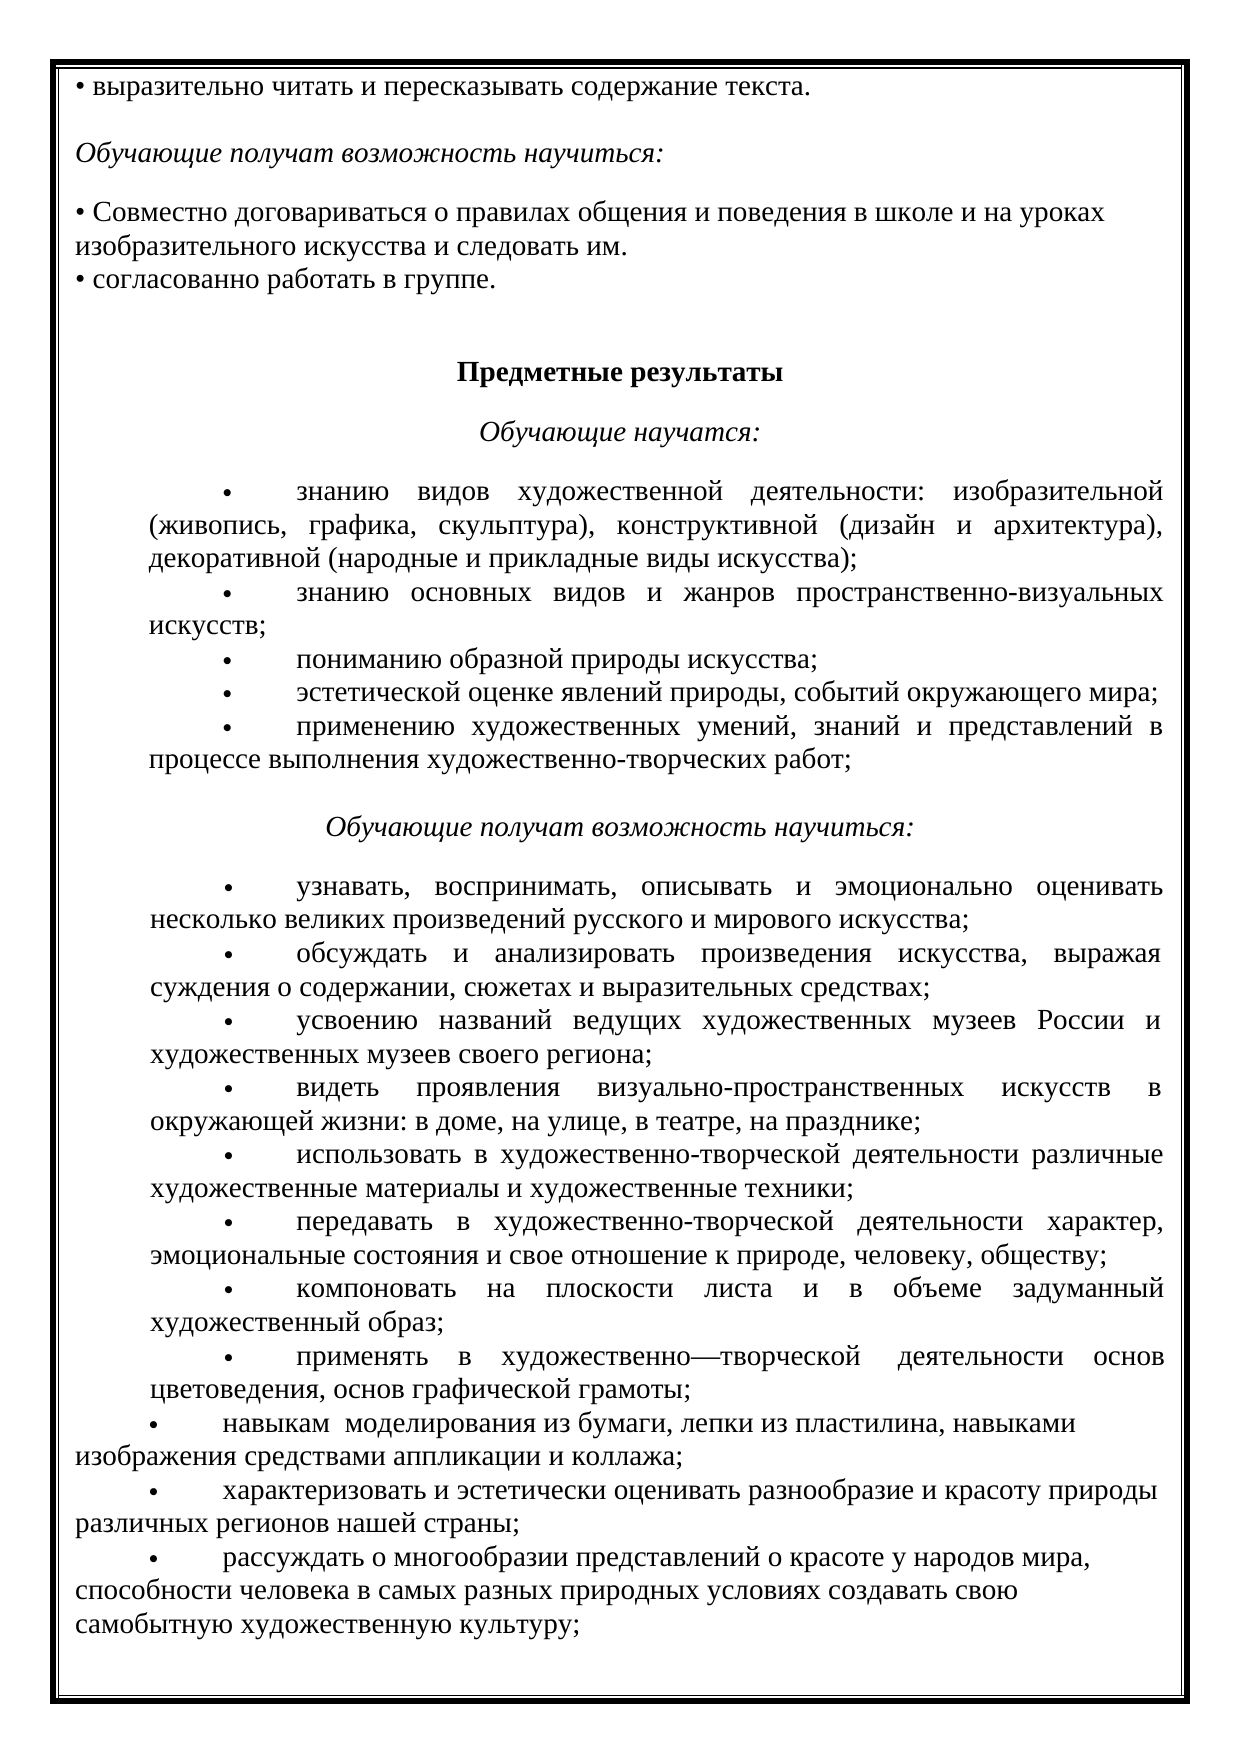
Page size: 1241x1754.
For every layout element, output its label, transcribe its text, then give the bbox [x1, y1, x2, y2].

list знанию основных видов и жанров пространственно-визуальных искусств; [149, 574, 1164, 641]
text • выразительно читать и пересказывать содержание текста. [75, 69, 1165, 102]
list эстетической оценке явлений природы, событий окружающего мира; [149, 674, 1164, 708]
list характеризовать и эстетически оценивать разнообразие и красоту природы различных регионов нашей страны; [75, 1472, 1165, 1539]
list использовать в художественно-творческой деятельности различные художественные материалы и художественные техники; [150, 1136, 1164, 1203]
list видеть проявления визуально-пространственных искусств в окружающей жизни: в доме, на улице, в театре, на празднике; [150, 1069, 1162, 1136]
list усвоению названий ведущих художественных музеев России и художественных музеев своего региона; [150, 1002, 1162, 1069]
text Предметные результаты [75, 354, 1165, 388]
list навыкам моделирования из бумаги, лепки из пластилина, навыками изображения средствами аппликации и коллажа; [75, 1405, 1165, 1472]
list узнавать, воспринимать, описывать и эмоционально оценивать несколько великих произведений русского и мирового искусства; [150, 868, 1164, 935]
list обсуждать и анализировать произведения искусства, выражая суждения о содержании, сюжетах и выразительных средствах; [150, 935, 1162, 1002]
text Обучающие получат возможность научиться: [75, 809, 1165, 842]
text Обучающие научатся: [75, 414, 1165, 447]
list передавать в художественно-творческой деятельности характер, эмоциональные состояния и свое отношение к природе, человеку, обществу; [150, 1203, 1164, 1271]
list рассуждать о многообразии представлений о красоте у народов мира, способности человека в самых разных природных условиях создавать свою самобытную художественную культуру; [75, 1539, 1165, 1639]
list применению художественных умений, знаний и представлений в процессе выполнения художественно-творческих работ; [149, 708, 1164, 775]
text • Совместно договариваться о правилах общения и поведения в школе и на уроках изобразительного искусства и следовать им. [75, 194, 1165, 262]
text Обучающие получат возможность научиться: [75, 135, 1165, 169]
list знанию видов художественной деятельности: изобразительной (живопись, графика, скульптура), конструктивной (дизайн и архитектура), декоративной (народные и прикладные виды искусства); [149, 473, 1164, 574]
list применять в художественно—творческой деятельности основ цветоведения, основ графической грамоты; [150, 1338, 1165, 1405]
text • согласованно работать в группе. [75, 262, 1165, 295]
list пониманию образной природы искусства; [149, 641, 1164, 674]
list компоновать на плоскости листа и в объеме задуманный художественный образ; [150, 1271, 1165, 1338]
